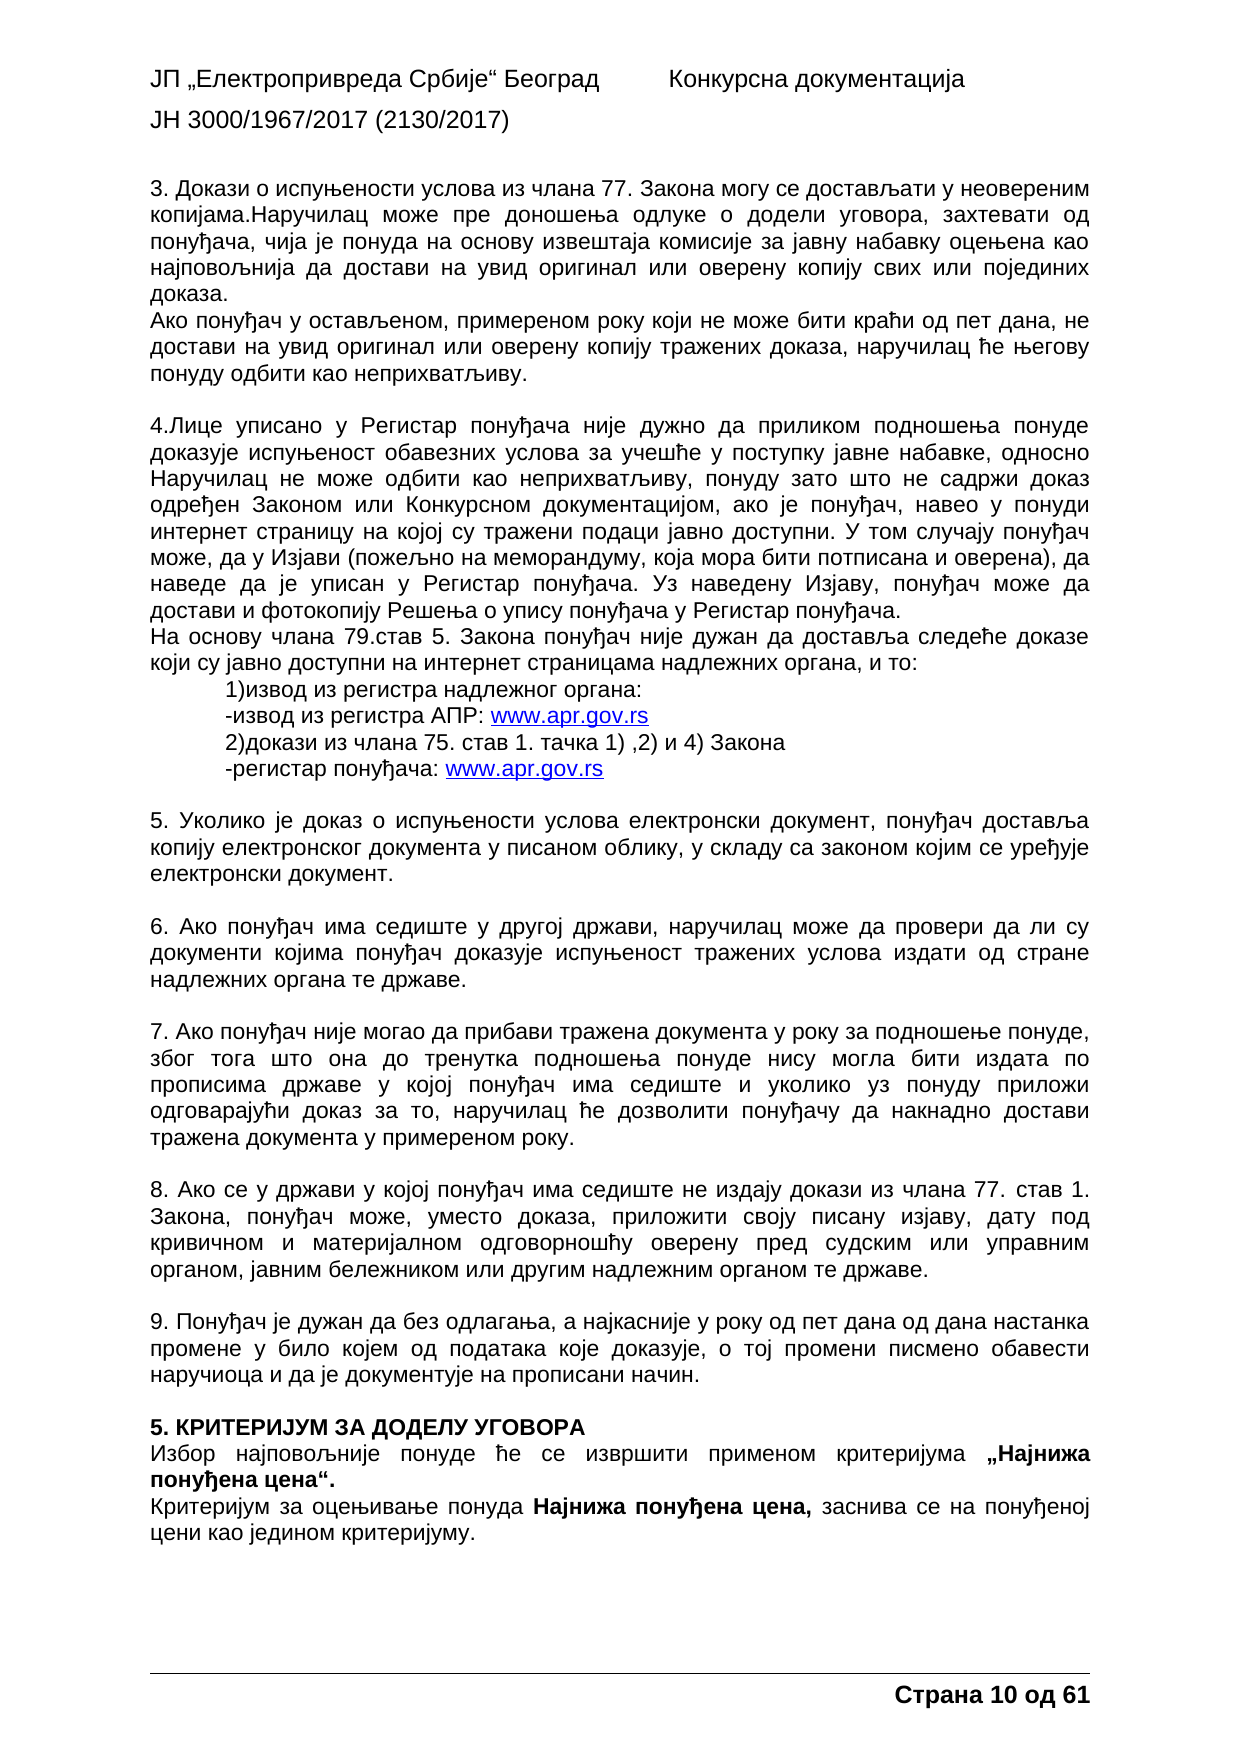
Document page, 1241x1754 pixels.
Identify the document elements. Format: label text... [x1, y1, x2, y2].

text -регистар понуђача: www.apr.gov.rs [150, 755, 1090, 781]
text 4.Лице уписано у Регистар понуђача није дужно да приликом подношења понуде доказује испуњеност обавезних услова за учешће у поступку јавне набавке, односно Наручилац не може одбити као неприхватљиву, понуду зато што не садржи доказ одређен Законом или Конкурсном документацијом, ако је понуђач, навео у понуди интернет страницу на којој су тражени подаци јавно доступни. У том случају понуђач може, да у Изјави (пожељно на меморандуму, која мора бити потписана и оверена), да наведе да је уписан у Регистар понуђача. Уз наведену Изјаву, понуђач може да достави и фотокопију Решења о упису понуђача у Регистар понуђача. [150, 412, 1090, 623]
text 9. Понуђач је дужан да без одлагања, а најкасније у року од пет дана од дана настанка промене у било којем од података које доказује, о тој промени писмено обавести наручиоца и да је документује на прописани начин. [150, 1308, 1090, 1387]
text 2)докази из члана 75. став 1. тачка 1) ,2) и 4) Закона [150, 728, 1090, 755]
text Критеријум за оцењивање понуда Најнижа понуђена цена, заснива се на понуђеној цени као једином критеријуму. [150, 1493, 1090, 1545]
text 8. Ако се у држави у којој понуђач има седиште не издају докази из члана 77. став 1. Закона, понуђач може, уместо доказа, приложити своју писану изјаву, дату под кривичном и материјалном одговорношћу оверену пред судским или управним органом, јавним бележником или другим надлежним органом те државе. [150, 1176, 1090, 1282]
text Ако понуђач у остављеном, примереном року који не може бити краћи од пет дана, не достави на увид оригинал или оверену копију тражених доказа, наручилац ће његову понуду одбити као неприхватљиву. [150, 307, 1090, 386]
text Избор најповољније понуде ће се извршити применом критеријума „Најнижа понуђена цена“. [150, 1440, 1090, 1493]
text 5. КРИТЕРИЈУМ ЗА ДОДЕЛУ УГОВОРА [150, 1414, 1090, 1440]
text 7. Ако понуђач није могао да прибави тражена документа у року за подношење понуде, због тога што она до тренутка подношења понуде нису могла бити издата по прописима државе у којој понуђач има седиште и уколико уз понуду приложи одговарајући доказ за то, наручилац ће дозволити понуђачу да накнадно достави тражена документа у примереном року. [150, 1018, 1090, 1150]
text 5. Уколико је доказ о испуњености услова електронски документ, понуђач доставља копију електронског документа у писаном облику, у складу са законом којим се уређује електронски документ. [150, 807, 1090, 887]
text 3. Докази о испуњености услова из члана 77. Закона могу се достављати у неовереним копијама.Наручилац може пре доношења одлуке о додели уговора, захтевати од понуђача, чија је понуда на основу извештаја комисије за јавну набавку оцењена као најповољнија да достави на увид оригинал или оверену копију свих или појединих доказа. [150, 175, 1090, 307]
text -извод из регистра АПР: www.apr.gov.rs [150, 702, 1090, 728]
text 1)извод из регистра надлежног органа: [150, 676, 1090, 702]
text На основу члана 79.став 5. Закона понуђач није дужан да доставља следеће доказе који су јавно доступни на интернет страницама надлежних органа, и то: [150, 623, 1090, 676]
text 6. Ако понуђач има седиште у другој држави, наручилац може да провери да ли су документи којима понуђач доказује испуњеност тражених услова издати од стране надлежних органа те државе. [150, 913, 1090, 992]
